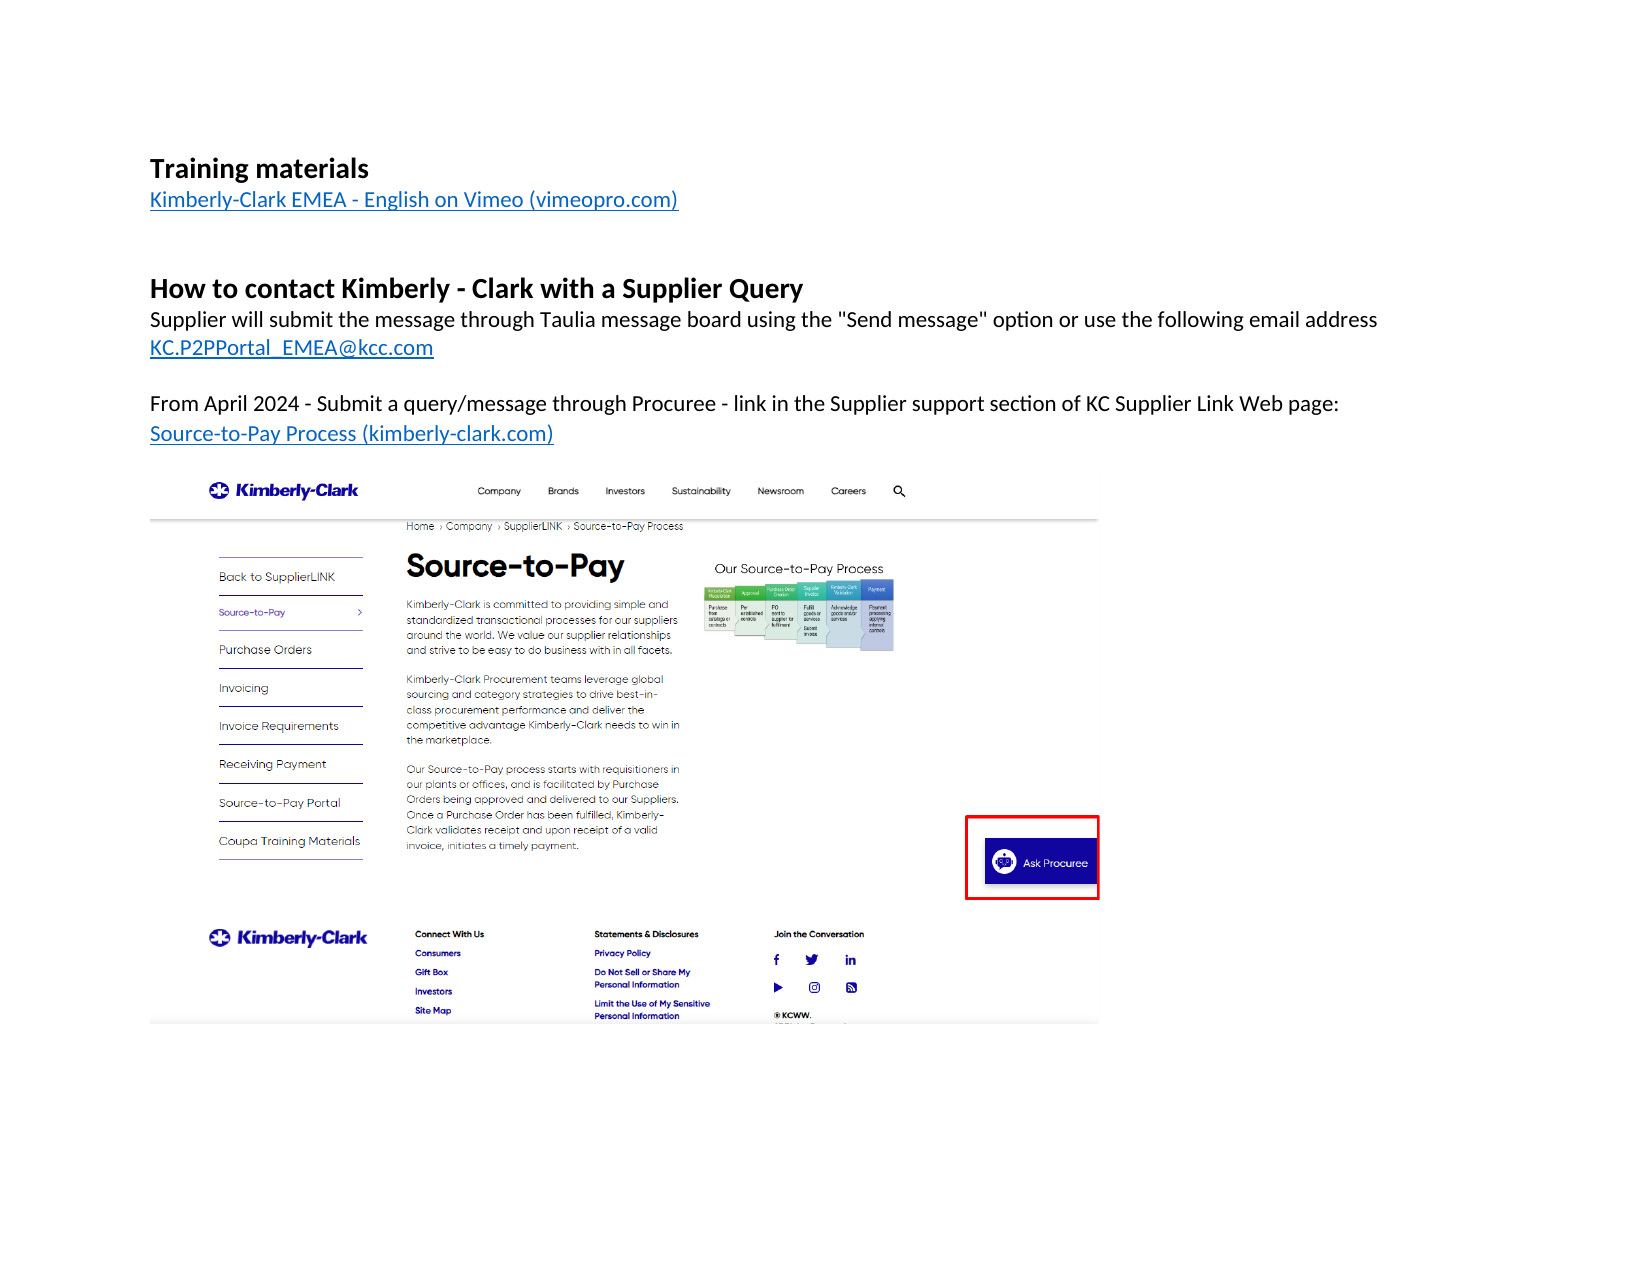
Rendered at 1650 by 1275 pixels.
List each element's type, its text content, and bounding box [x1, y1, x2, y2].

picture [150, 466, 1100, 1024]
text How to contact Kimberly - Clark with a Supplier Query [150, 270, 1500, 305]
text From April 2024 - Submit a query/message through Procuree - link in the Supplier support section of KC Supplier Link Web page: Source-to-Pay Process (kimberly-clark.com) [150, 389, 1500, 448]
text Supplier will submit the message through Taulia message board using the "Send message" option or use the following email address KC.P2PPortal_EMEA@kcc.com [150, 305, 1500, 361]
text Training materials [150, 150, 1500, 186]
text Kimberly-Clark EMEA - English on Vimeo (vimeopro.com) [150, 186, 1500, 214]
